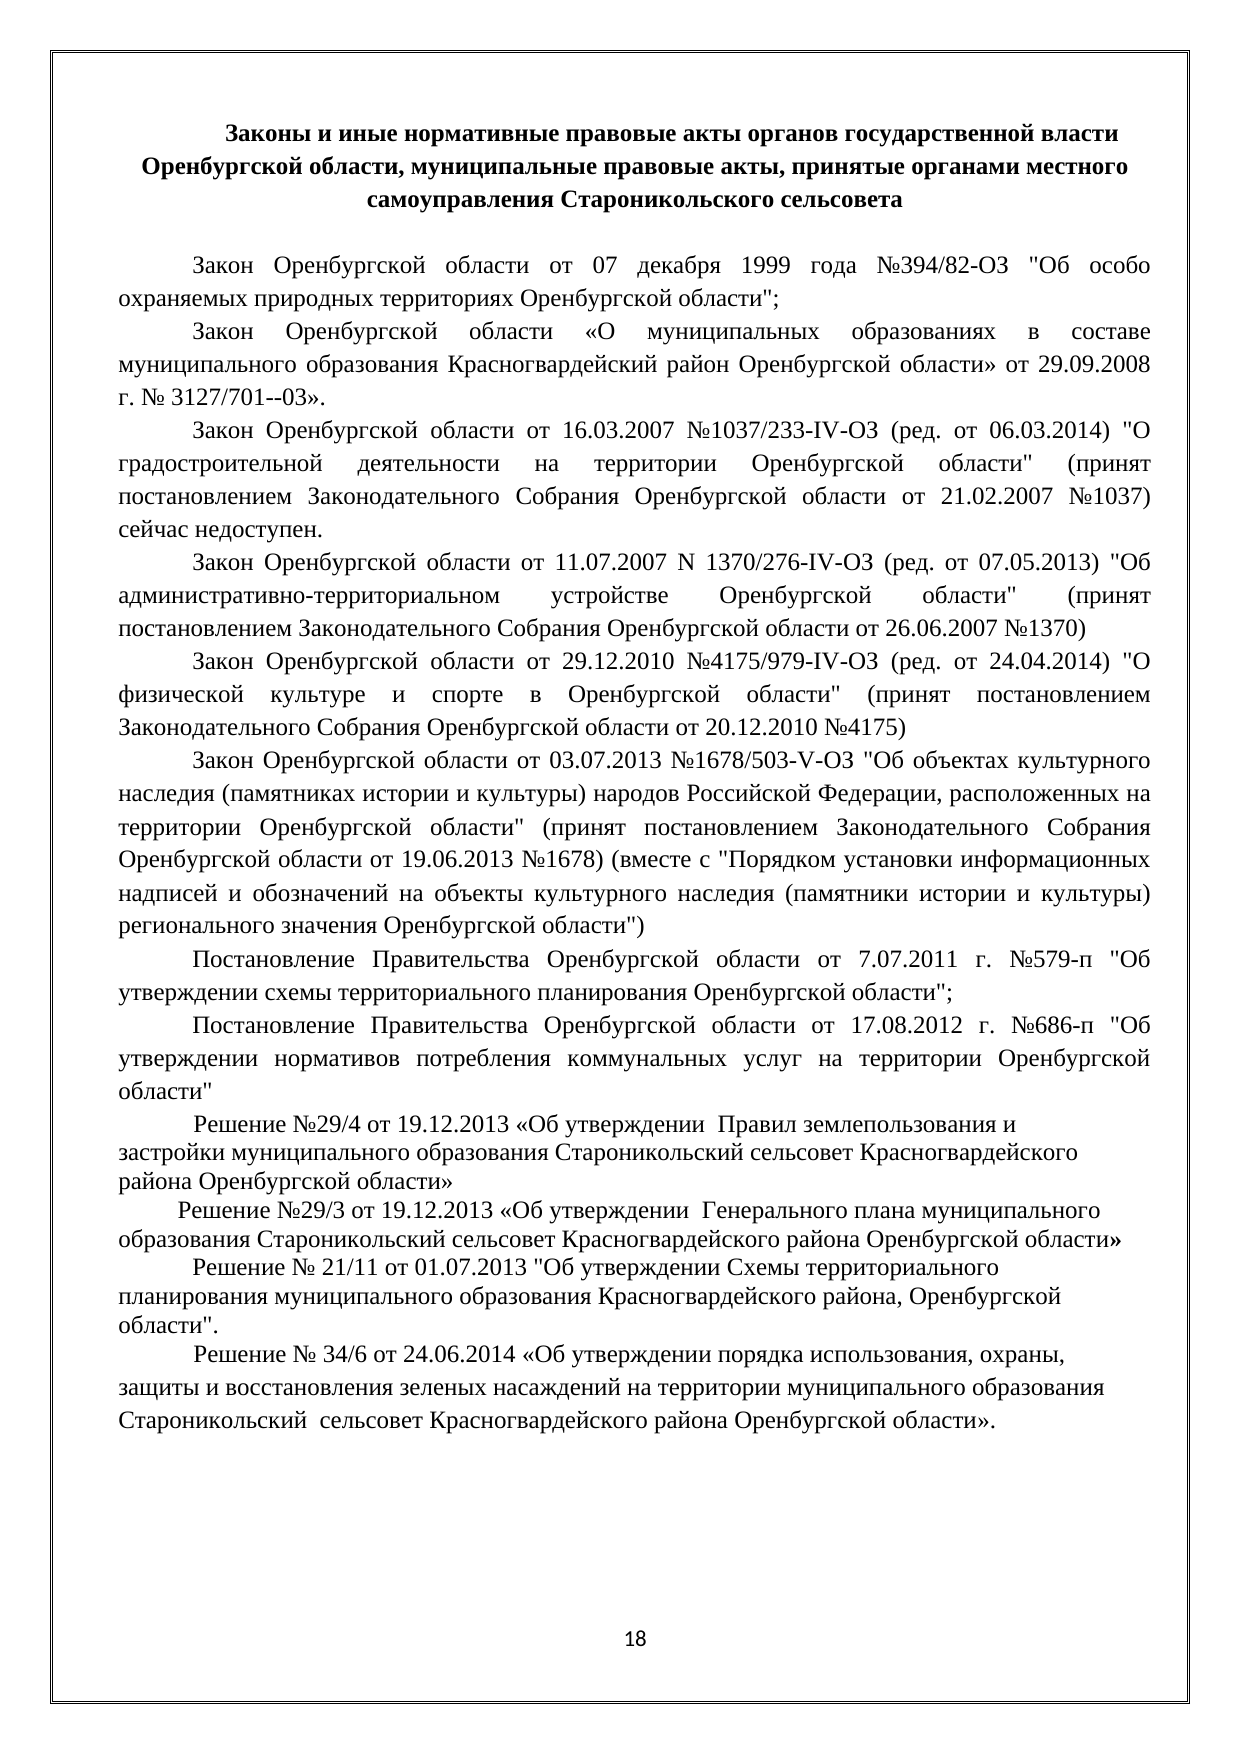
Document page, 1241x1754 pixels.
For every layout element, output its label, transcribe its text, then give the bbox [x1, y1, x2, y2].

text Решение № 34/6 от 24.06.2014 «Об утверждении порядка использования, охраны, защиты и восстановления зеленых насаждений на территории муниципального образования Староникольский сельсовет Красногвардейского района Оренбургской области». [118, 1339, 1152, 1433]
text Закон Оренбургской области от 16.03.2007 №1037/233-IV-ОЗ (ред. от 06.03.2014) "О градостроительной деятельности на территории Оренбургской области" (принят постановлением Законодательного Собрания Оренбургской области от 21.02.2007 №1037) сейчас недоступен. [118, 415, 1152, 543]
text Закон Оренбургской области «О муниципальных образованиях в составе муниципального образования Красногвардейский район Оренбургской области» от 29.09.2008 г. № 3127/701--03». [118, 316, 1152, 411]
text Закон Оренбургской области от 07 декабря 1999 года №394/82-ОЗ "Об особо охраняемых природных территориях Оренбургской области"; [118, 250, 1152, 312]
text Решение № 21/11 от 01.07.2013 "Об утверждении Схемы территориального планирования муниципального образования Красногвардейского района, Оренбургской области". [118, 1252, 1152, 1339]
text Законы и иные нормативные правовые акты органов государственной власти Оренбургской области, муниципальные правовые акты, принятые органами местного самоуправления Староникольского сельсовета [118, 118, 1152, 213]
text Решение №29/3 от 19.12.2013 «Об утверждении Генерального плана муниципального образования Староникольский сельсовет Красногвардейского района Оренбургской области» [118, 1195, 1124, 1252]
text Решение №29/4 от 19.12.2013 «Об утверждении Правил землепользования и застройки муниципального образования Староникольский сельсовет Красногвардейского района Оренбургской области» [118, 1109, 1124, 1195]
text Постановление Правительства Оренбургской области от 7.07.2011 г. №579-п "Об утверждении схемы территориального планирования Оренбургской области"; [118, 944, 1152, 1005]
text Закон Оренбургской области от 11.07.2007 N 1370/276-IV-ОЗ (ред. от 07.05.2013) "Об административно-территориальном устройстве Оренбургской области" (принят постановлением Законодательного Собрания Оренбургской области от 26.06.2007 №1370) [118, 547, 1152, 642]
text Постановление Правительства Оренбургской области от 17.08.2012 г. №686-п "Об утверждении нормативов потребления коммунальных услуг на территории Оренбургской области" [118, 1010, 1152, 1104]
text Закон Оренбургской области от 03.07.2013 №1678/503-V-ОЗ "Об объектах культурного наследия (памятниках истории и культуры) народов Российской Федерации, расположенных на территории Оренбургской области" (принят постановлением Законодательного Собрания Оренбургской области от 19.06.2013 №1678) (вместе с "Порядком установки информационных надписей и обозначений на объекты культурного наследия (памятники истории и культуры) регионального значения Оренбургской области") [118, 746, 1152, 939]
text Закон Оренбургской области от 29.12.2010 №4175/979-IV-ОЗ (ред. от 24.04.2014) "О физической культуре и спорте в Оренбургской области" (принят постановлением Законодательного Собрания Оренбургской области от 20.12.2010 №4175) [118, 646, 1152, 741]
